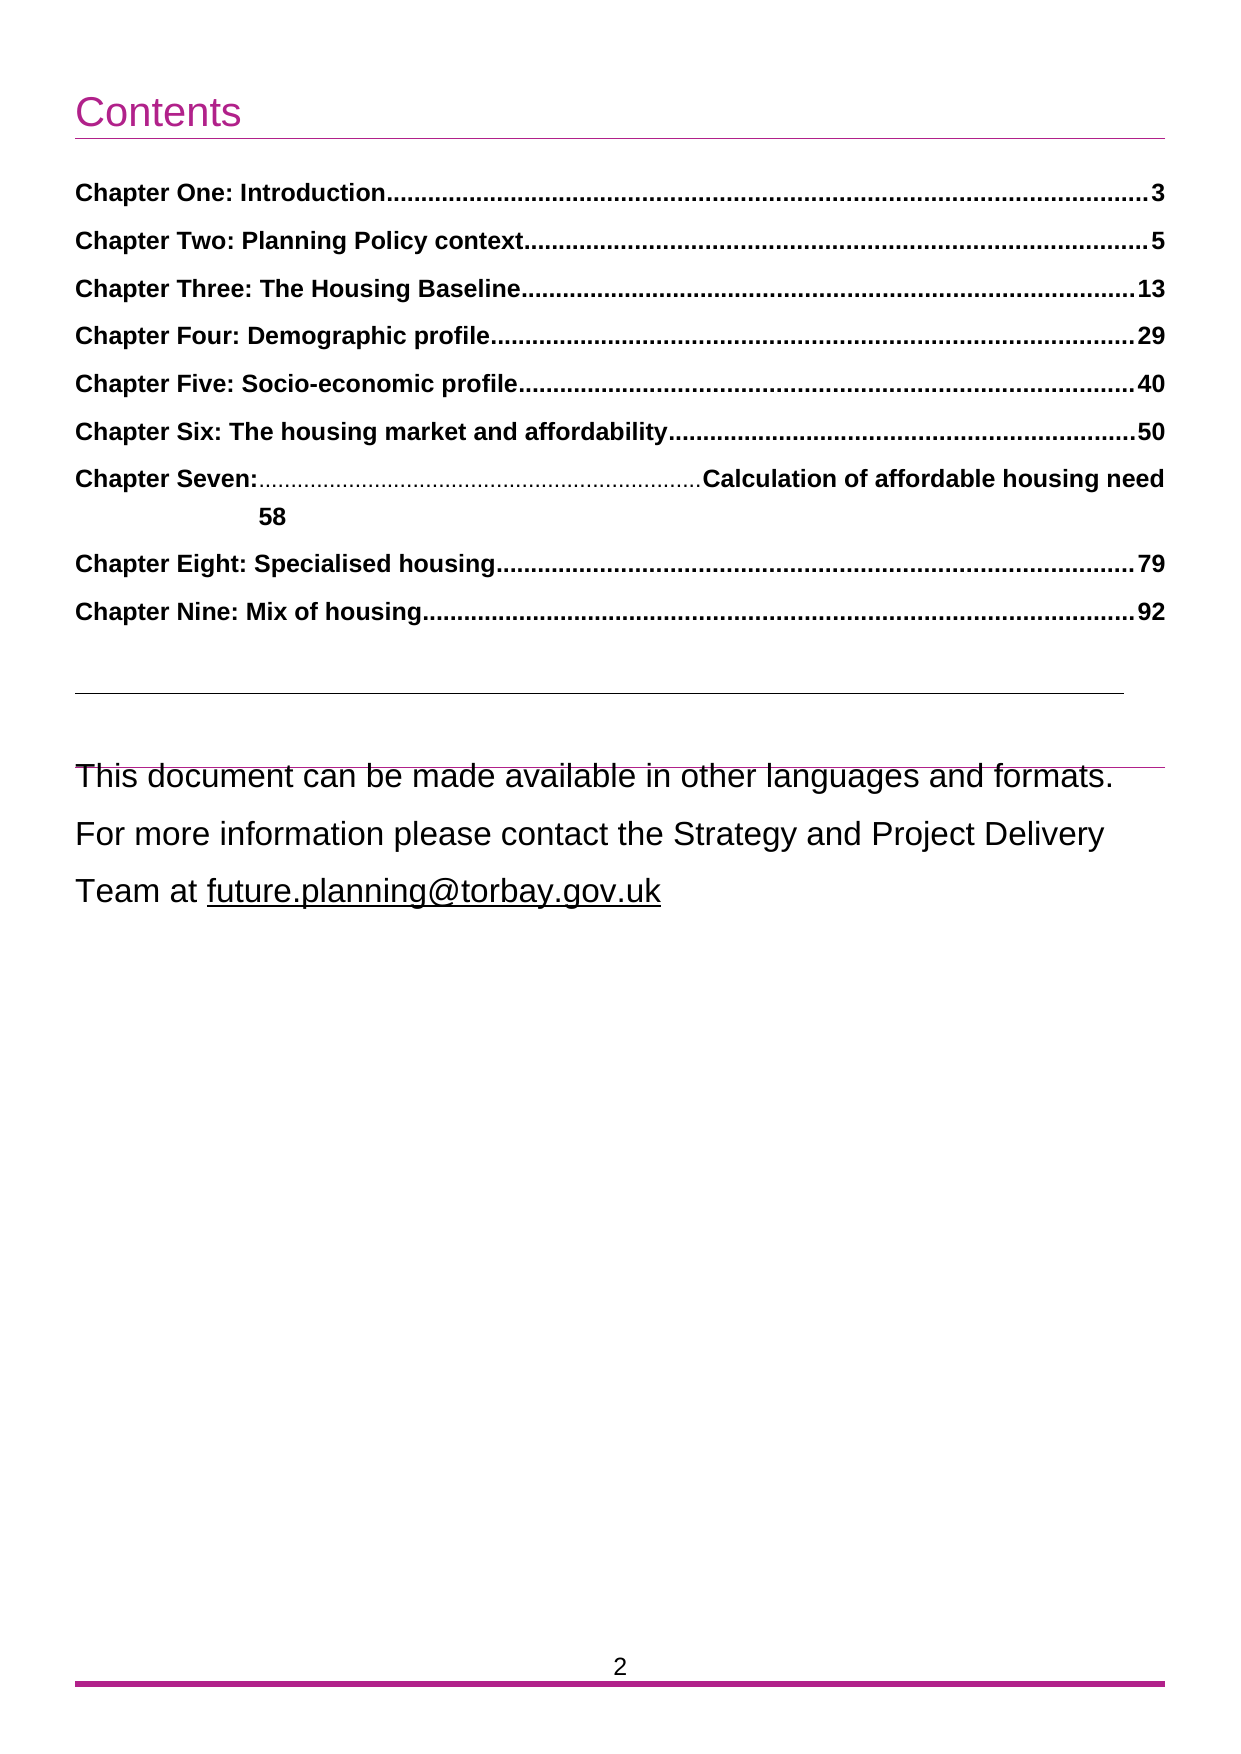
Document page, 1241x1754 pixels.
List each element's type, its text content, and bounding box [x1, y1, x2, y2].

text This document can be made available in other languages and formats. For more information please contact the Strategy and Project Delivery Team at future.planning@torbay.gov.uk [75, 731, 1124, 910]
